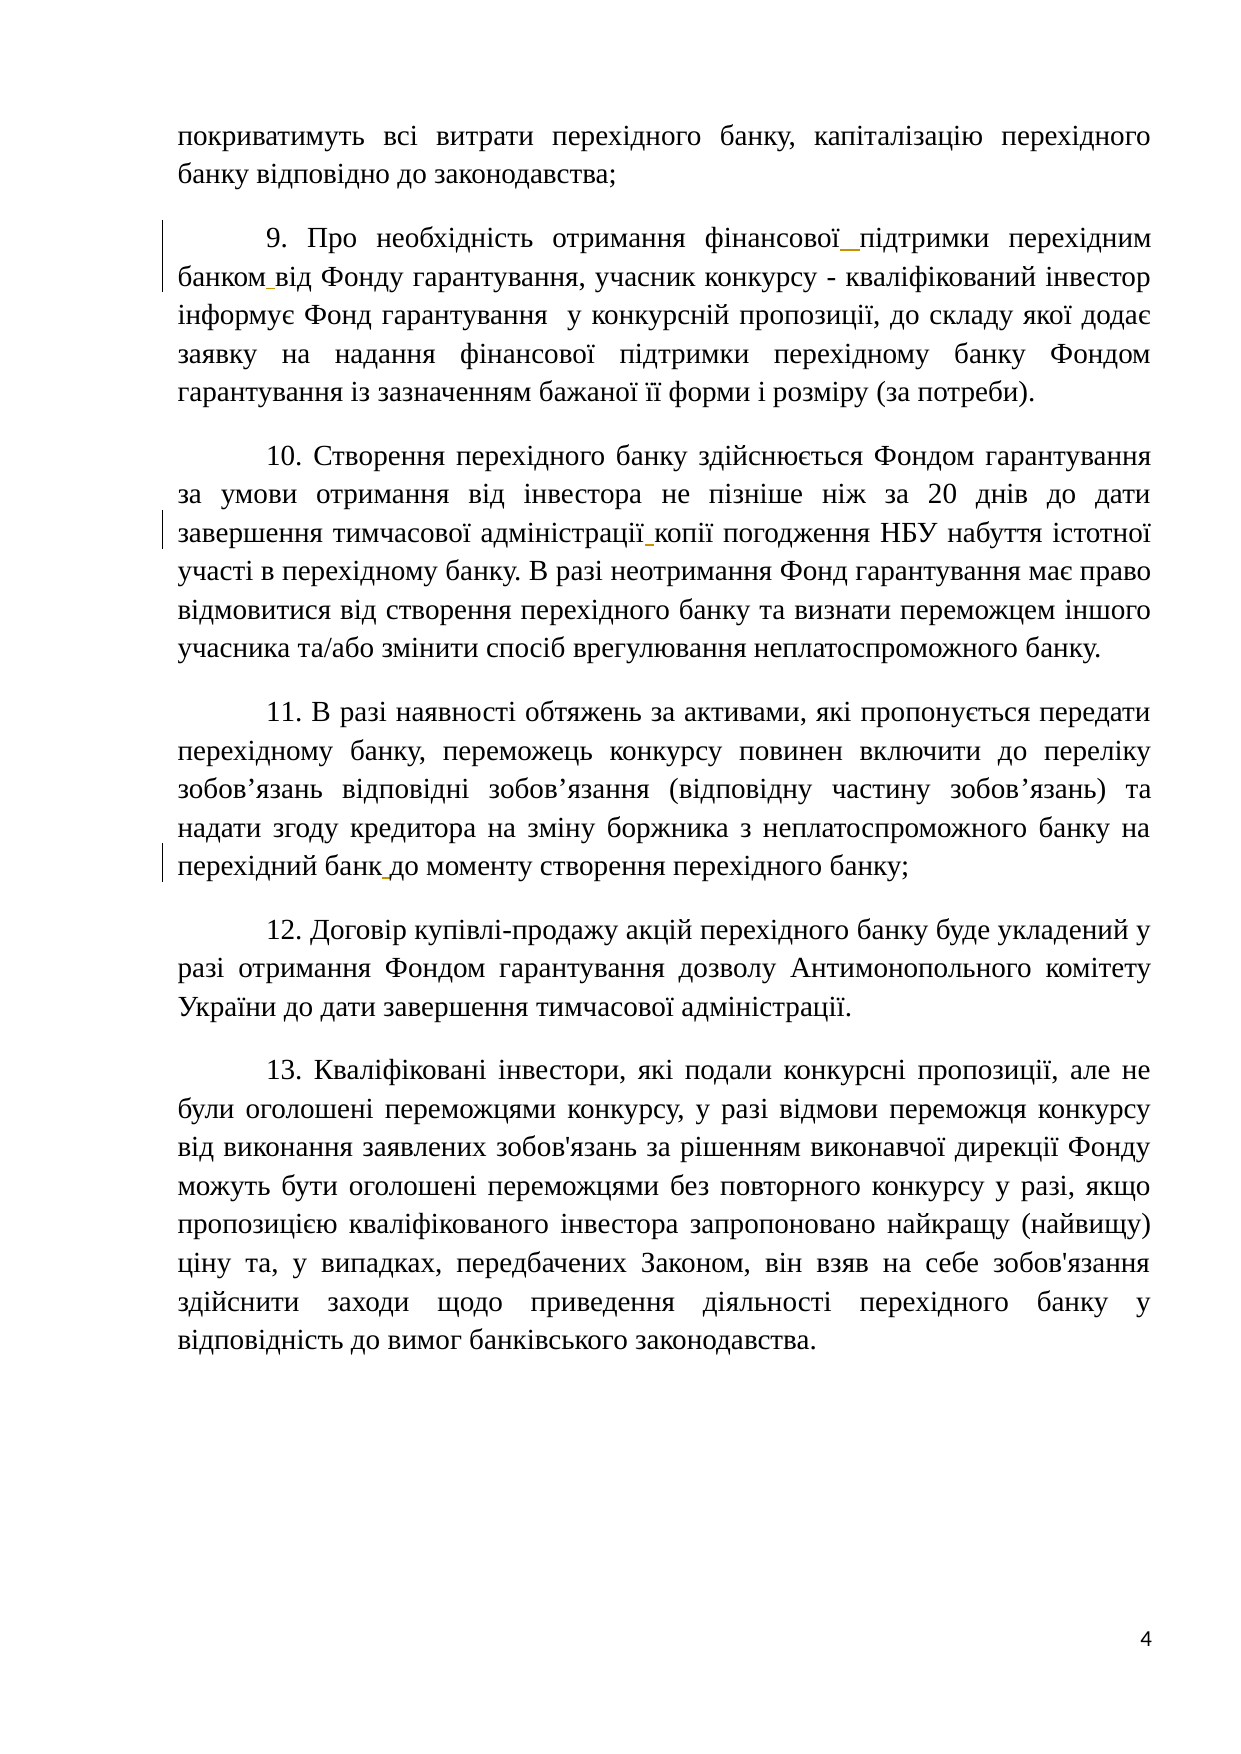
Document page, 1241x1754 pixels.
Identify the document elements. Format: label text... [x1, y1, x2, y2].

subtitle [177, 118, 1152, 190]
subtitle 13. Кваліфіковані інвестори, які подали конкурсні пропозиції, але не були оголошені переможцями конкурсу, у разі відмови переможця конкурсу від виконання заявлених зобов'язань за рішенням виконавчої дирекції Фонду можуть бути оголошені переможцями без повторного конкурсу у разі, якщо пропозицією кваліфікованого інвестора запропоновано найкращу (найвищу) ціну та, у випадках, передбачених Законом, він взяв на себе зобов'язання здійснити заходи щодо приведення діяльності перехідного банку у відповідність до вимог банківського законодавства. [177, 1052, 1152, 1356]
subtitle 12. Договір купівлі-продажу акцій перехідного банку буде укладений у разі отримання Фондом гарантування дозволу Антимонопольного комітету України до дати завершення тимчасової адміністрації. [177, 912, 1152, 1022]
subtitle 9. Про необхідність отримання фінансовоїпідтримки перехідним банкомвід Фонду гарантування, учасник конкурсу - кваліфікований інвестор інформує Фонд гарантування у конкурсній пропозиції, до складу якої додає заявку на надання фінансової підтримки перехідному банку Фондом гарантування із зазначенням бажаної її форми і розміру (за потреби). [177, 220, 1152, 408]
subtitle 10. Створення перехідного банку здійснюється Фондом гарантування за умови отримання від інвестора не пізніше ніж за 20 днів до дати завершення тимчасової адміністраціїкопії погодження НБУ набуття істотної участі в перехідному банку. В разі неотримання Фонд гарантування має право відмовитися від створення перехідного банку та визнати переможцем іншого учасника та/або змінити спосіб врегулювання неплатоспроможного банку. [177, 438, 1152, 664]
subtitle 11. В разі наявності обтяжень за активами, які пропонується передати перехідному банку, переможець конкурсу повинен включити до переліку зобов’язань відповідні зобов’язання (відповідну частину зобов’язань) та надати згоду кредитора на зміну боржника з неплатоспроможного банку на перехідний банкдо моменту створення перехідного банку; [177, 694, 1152, 882]
